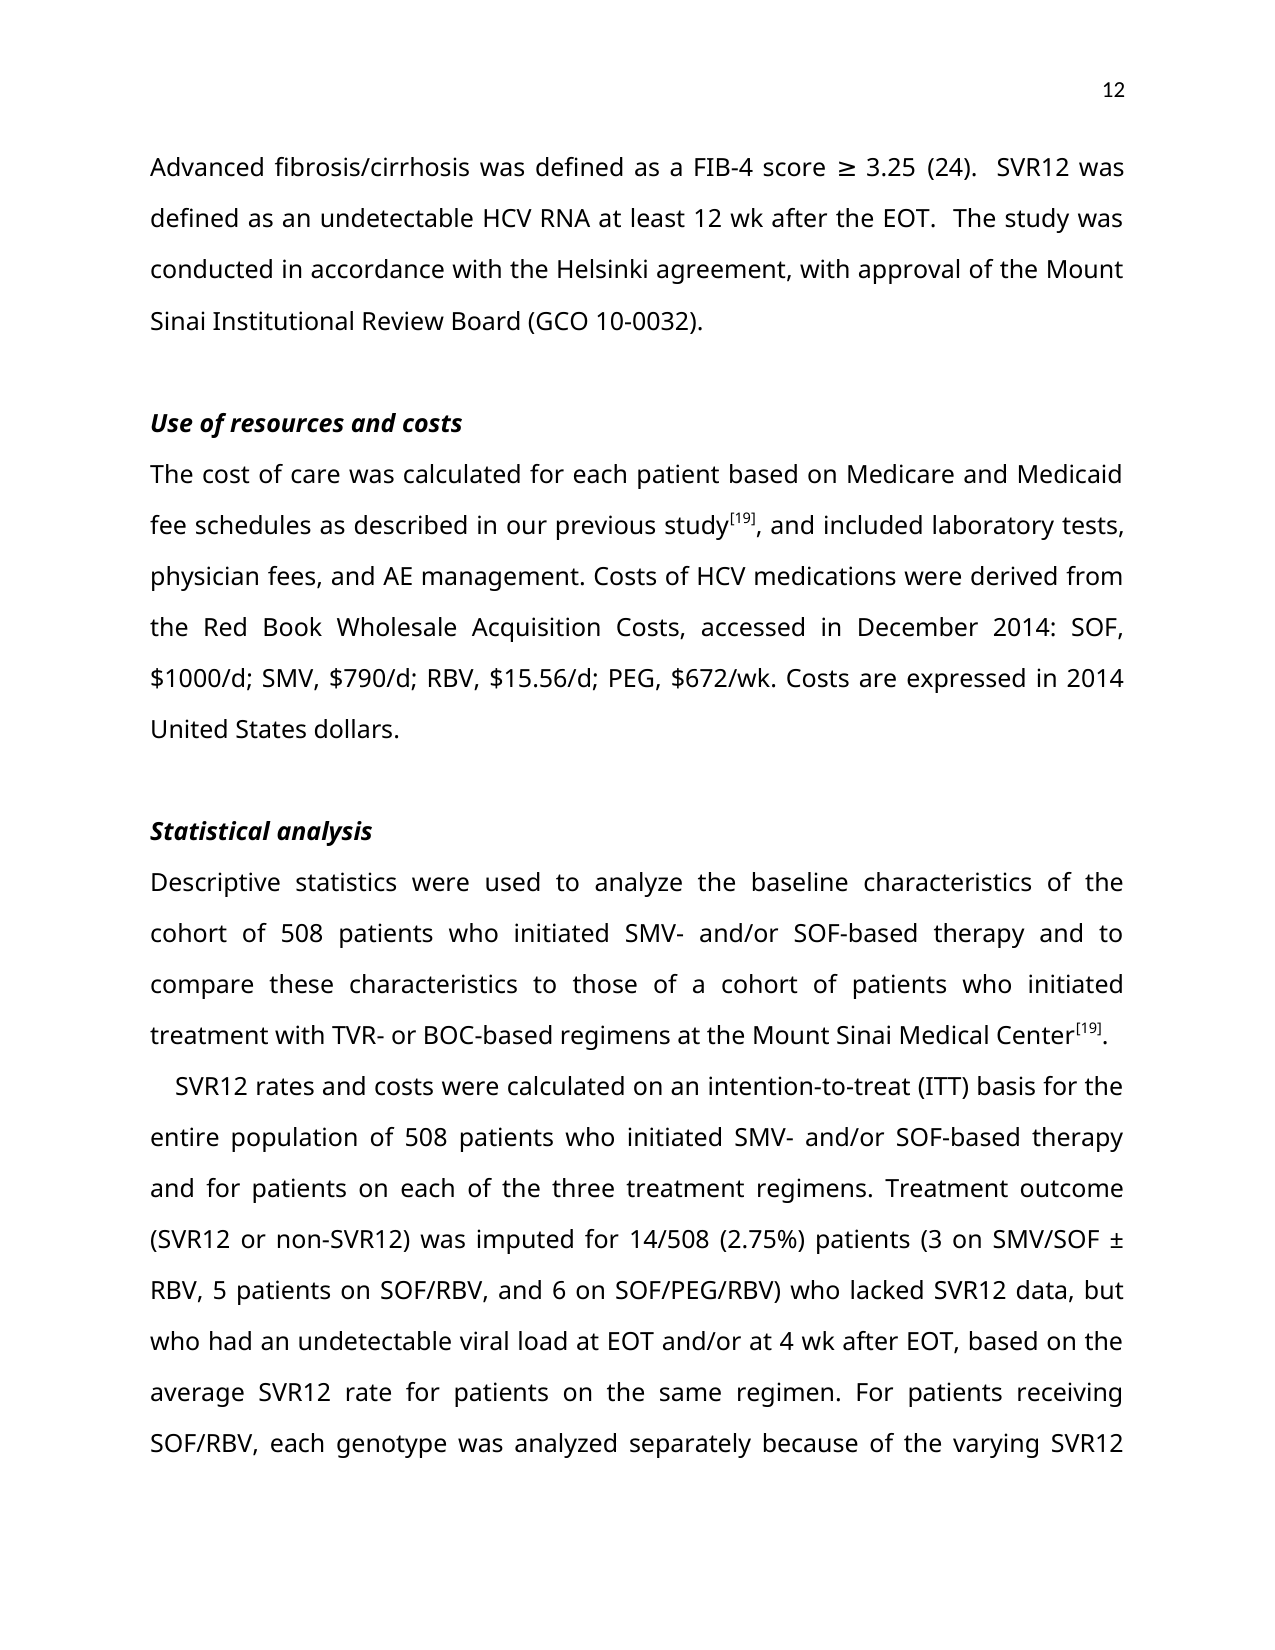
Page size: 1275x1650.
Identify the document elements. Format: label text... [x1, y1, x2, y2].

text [150, 150, 1125, 337]
text Statistical analysis [150, 813, 1125, 848]
text Use of resources and costs [150, 405, 1125, 439]
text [150, 1069, 1125, 1460]
text Descriptive statistics were used to analyze the baseline characteristics of the cohort of 508 patients who initiated SMV- and/or SOF-based therapy and to compare these characteristics to those of a cohort of patients who initiated treatment with TVR- or BOC-based regimens at the Mount Sinai Medical Center[19]. [150, 864, 1125, 1052]
text The cost of care was calculated for each patient based on Medicare and Medicaid fee schedules as described in our previous study[19], and included laboratory tests, physician fees, and AE management. Costs of HCV medications were derived from the Red Book Wholesale Acquisition Costs, accessed in December 2014: SOF, $1000/d; SMV, $790/d; RBV, $15.56/d; PEG, $672/wk. Costs are expressed in 2014 United States dollars. [150, 456, 1125, 746]
